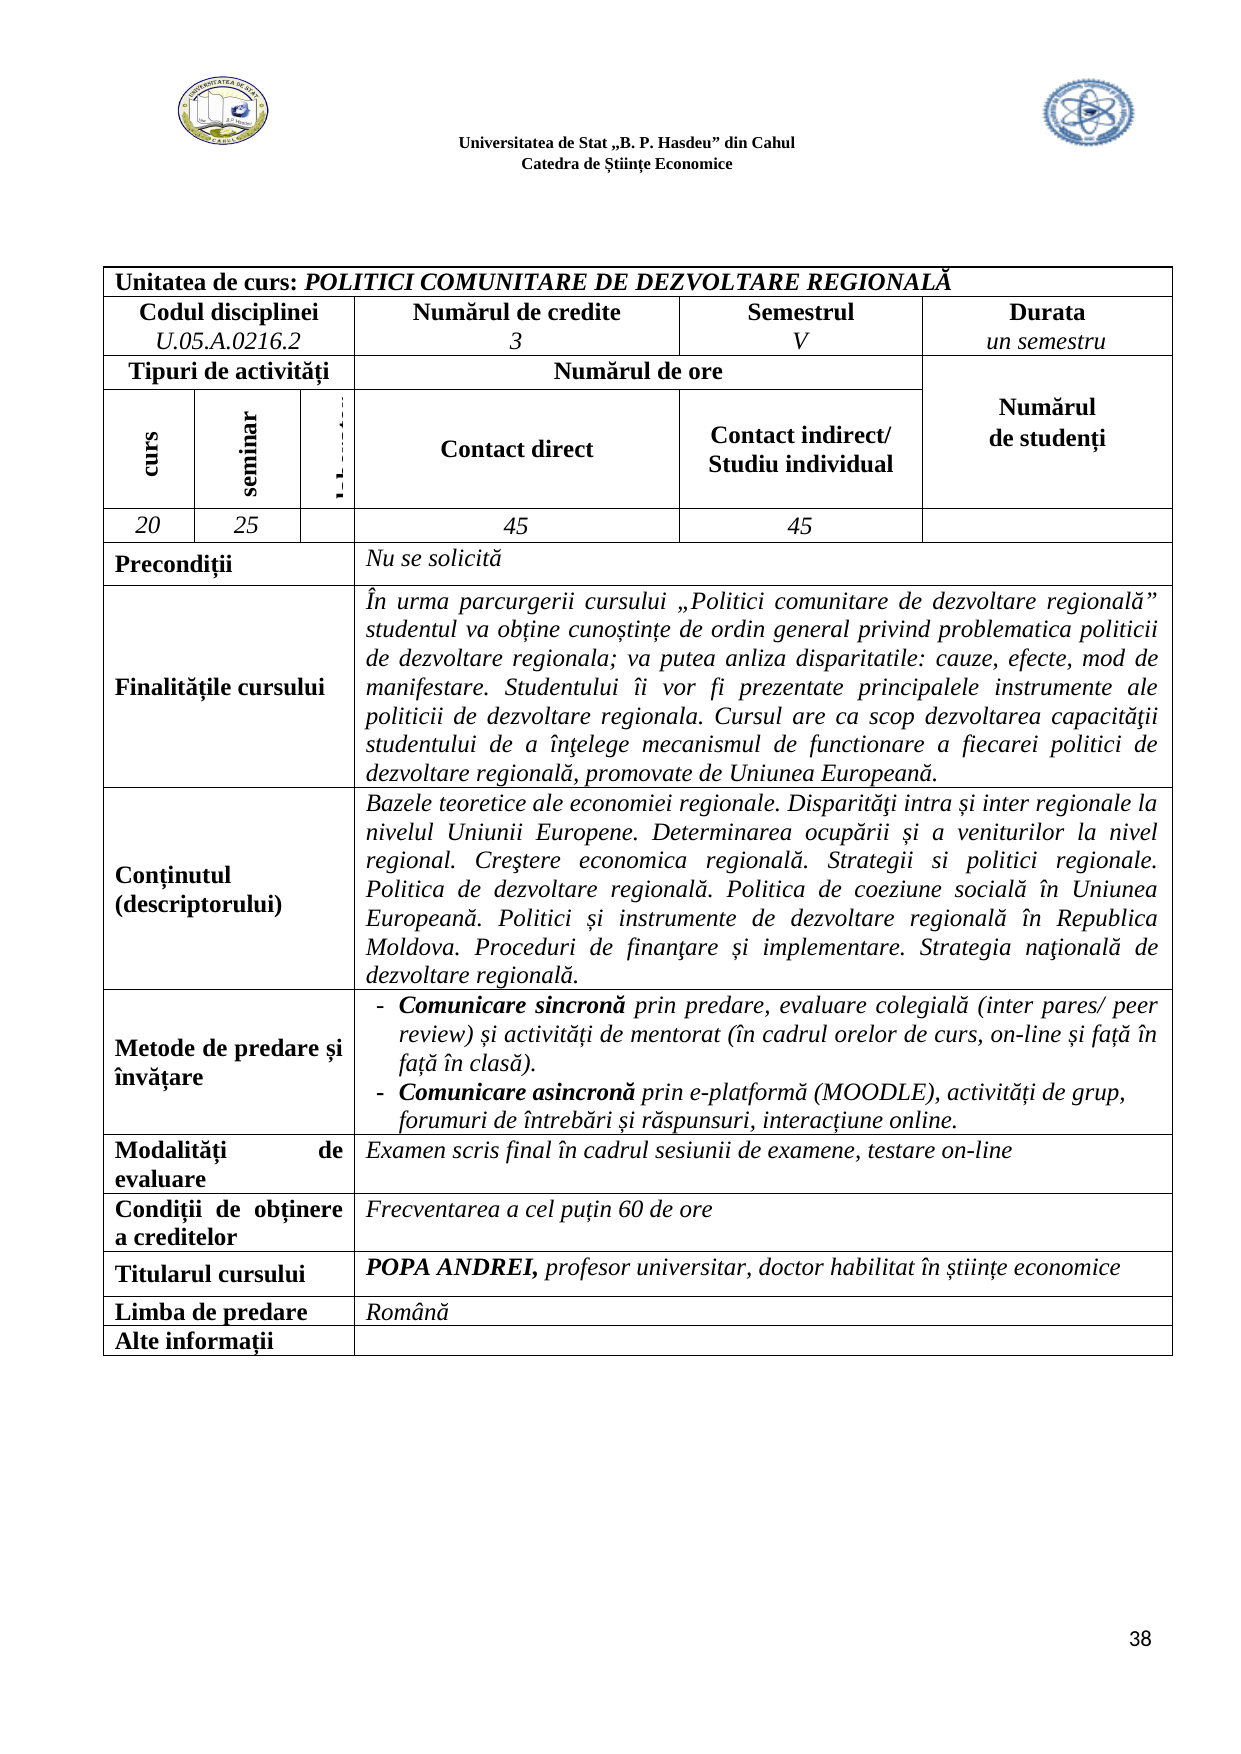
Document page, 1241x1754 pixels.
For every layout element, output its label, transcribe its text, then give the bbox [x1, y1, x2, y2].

table_cell Contact direct [355, 390, 679, 508]
table_cell Limba de predare [104, 1297, 354, 1325]
table_cell Semestrul V [680, 297, 922, 355]
table_cell 25 [195, 509, 300, 542]
table_cell 45 [680, 509, 922, 542]
table_cell Comunicare sincronă prin predare, evaluare colegială (inter pares/ peer review) și activități de mentorat (în cadrul orelor de curs, on-line și față în față în clasă). Comunicare asincronă prin e-platformă (MOODLE), activități de grup, forumuri de întrebări și răspunsuri, interacțiune online. [355, 990, 1172, 1134]
table_cell [923, 509, 1172, 542]
table_cell POPA ANDREI, profesor universitar, doctor habilitat în științe economice [355, 1252, 1172, 1296]
table_cell Numărul de credite 3 [355, 297, 679, 355]
table_cell Titularul cursului [104, 1252, 354, 1296]
table_cell Frecventarea a cel puțin 60 de ore [355, 1194, 1172, 1251]
table_cell Condiții de obținere a creditelor [104, 1194, 354, 1251]
table_cell Codul disciplinei U.05.A.0216.2 [104, 297, 354, 355]
table_cell Numărul de ore [355, 356, 922, 389]
table_cell [355, 1326, 1172, 1355]
table_header Unitatea de curs: POLITICI COMUNITARE DE DEZVOLTARE REGIONALĂ [104, 268, 1172, 296]
table_cell În urma parcurgerii cursului „Politici comunitare de dezvoltare regională” studentul va obține cunoștințe de ordin general privind problematica politicii de dezvoltare regionala; va putea anliza disparitatile: cauze, efecte, mod de manifestare. Studentului îi vor fi prezentate principalele instrumente ale politicii de dezvoltare regionala. Cursul are ca scop dezvoltarea capacităţii studentului de a înţelege mecanismul de functionare a fiecarei politici de dezvoltare regională, promovate de Uniunea Europeană. [355, 586, 1172, 787]
picture [177, 73, 271, 148]
table_cell curs [104, 390, 194, 508]
table_cell laborator [301, 390, 354, 508]
table_cell Modalități de evaluare [104, 1135, 354, 1193]
table_cell Durata un semestru [923, 297, 1172, 355]
table_cell Precondiții [104, 543, 354, 585]
table_cell Alte informații [104, 1326, 354, 1355]
table_cell seminar [195, 390, 300, 508]
picture [1026, 76, 1152, 148]
table_cell Nu se solicită [355, 543, 1172, 585]
table_cell Metode de predare și învățare [104, 990, 354, 1134]
table_cell Numărul de studenți [923, 356, 1172, 508]
table_cell Conținutul (descriptorului) [104, 788, 354, 989]
table_cell Contact indirect/ Studiu individual [680, 390, 922, 508]
table_cell 20 [104, 509, 194, 542]
table_cell 45 [355, 509, 679, 542]
table_cell Română [355, 1297, 1172, 1325]
table_cell Tipuri de activități [104, 356, 354, 389]
table_cell Examen scris final în cadrul sesiunii de examene, testare on-line [355, 1135, 1172, 1193]
table_cell Bazele teoretice ale economiei regionale. Disparităţi intra și inter regionale la nivelul Uniunii Europene. Determinarea ocupării și a veniturilor la nivel regional. Creştere economica regională. Strategii si politici regionale. Politica de dezvoltare regională. Politica de coeziune socială în Uniunea Europeană. Politici și instrumente de dezvoltare regională în Republica Moldova. Proceduri de finanţare și implementare. Strategia naţională de dezvoltare regională. [355, 788, 1172, 989]
table_cell [301, 509, 354, 542]
table_cell Finalitățile cursului [104, 586, 354, 787]
